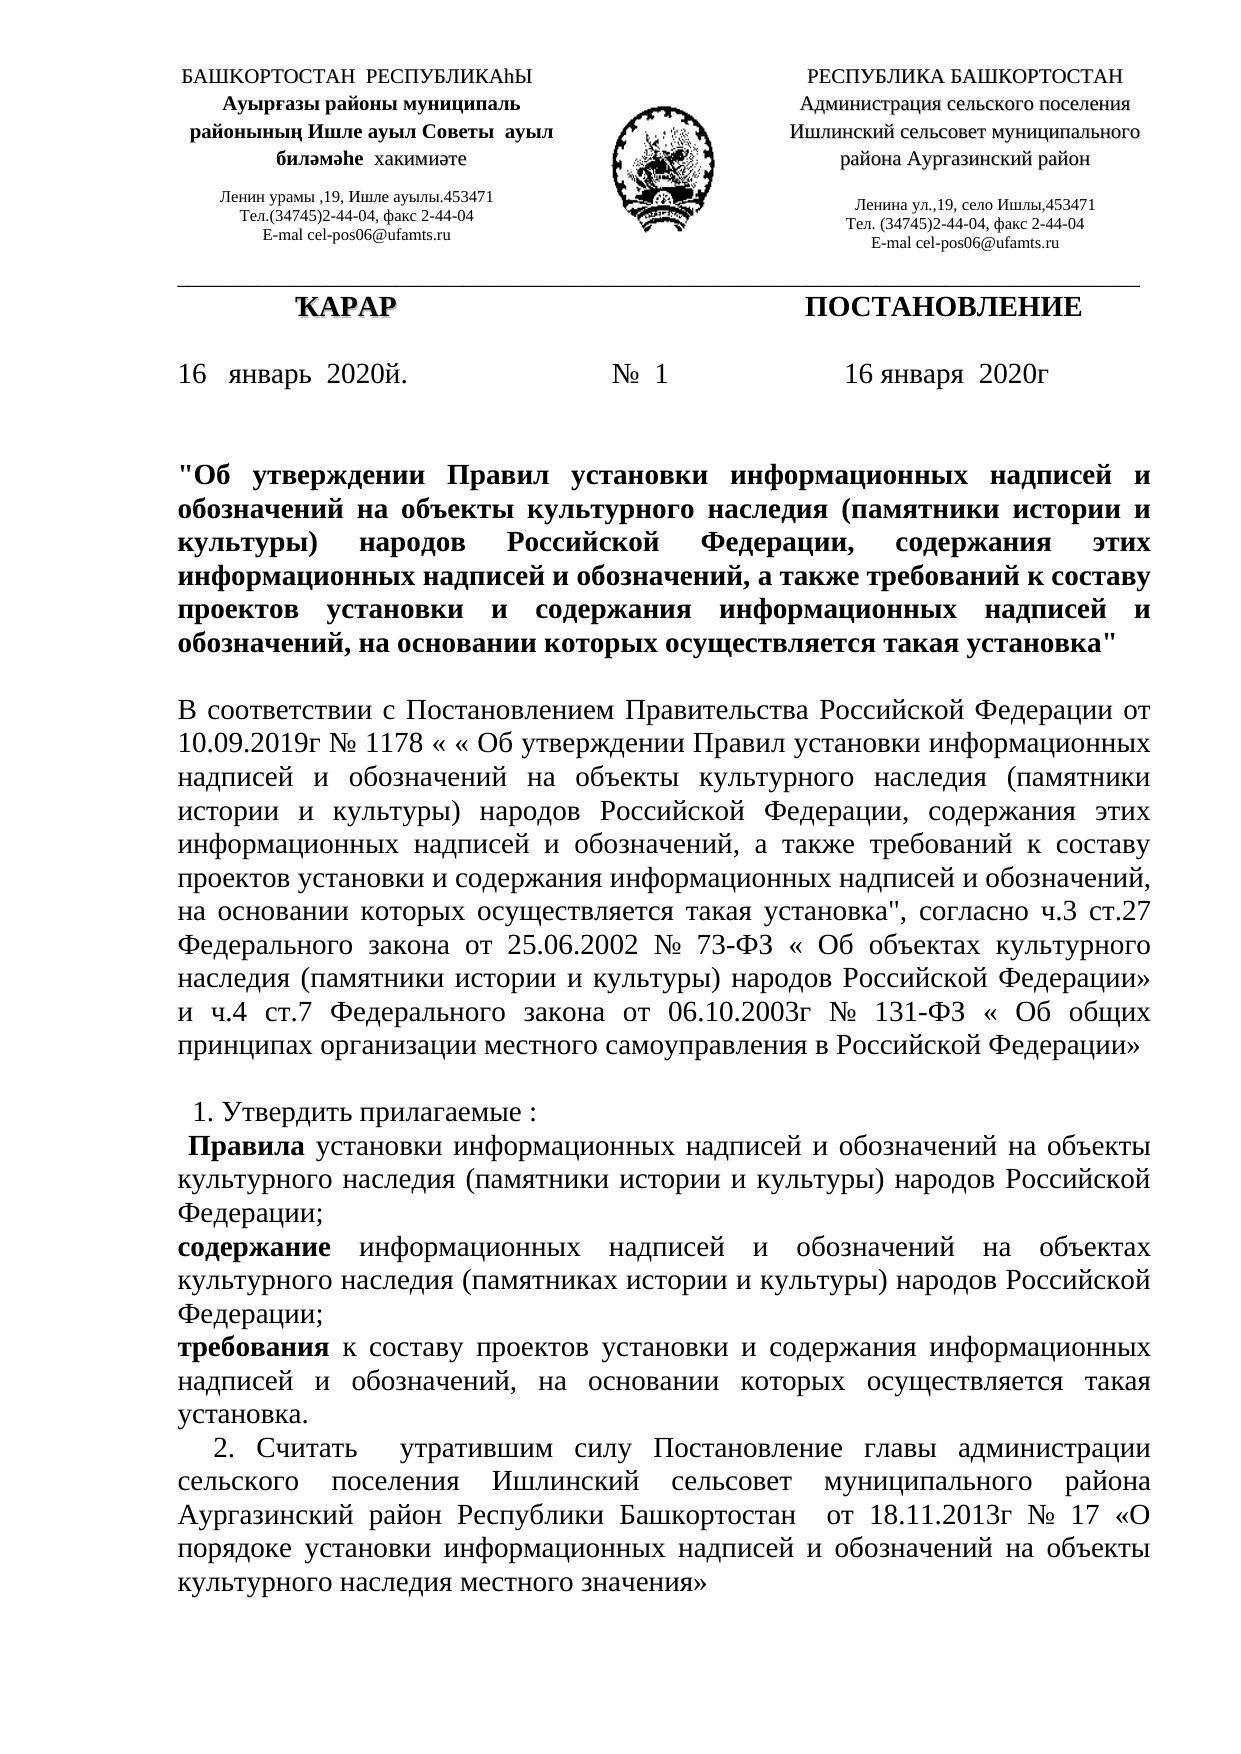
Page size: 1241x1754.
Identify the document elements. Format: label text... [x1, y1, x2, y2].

text ҠАРАР ПОСТАНОВЛЕНИЕ [177, 289, 1152, 323]
table_header РЕСПУБЛИКА БАШКОРТОСТАН Администрация сельского поселения Ишлинский сельсовет муниципального района Ленина ул.,19, село Ишлы,453471 Тел. (34745)2-44-04, факс 2-44-04 Е-mal cel-pos06@ufamts.ru [738, 44, 1192, 263]
text содержание информационных надписей и обозначений на объектах культурного наследия (памятниках истории и культуры) народов Российской Федерации; [177, 1229, 1152, 1329]
text В соответствии с Постановлением Правительства Российской Федерации от 10.09.2019г № 1178 « « Об утверждении Правил установки информационных надписей и обозначений на объекты культурного наследия (памятники истории и культуры) народов Российской Федерации, содержания этих информационных надписей и обозначений, а также требований к составу проектов установки и содержания информационных надписей и обозначений, на основании которых осуществляется такая установка", согласно ч.3 ст.27 Федерального закона от 25.06.2002 № 73-ФЗ « Об объектах культурного наследия (памятники истории и культуры) народов Российской Федерации» и ч.4 ст.7 Федерального закона от 06.10.2003г № 131-ФЗ « Об общих принципах организации местного самоуправления в Российской Федерации» [177, 692, 1152, 1061]
text ____________________________________________________________________________________ [177, 263, 1152, 289]
table_header БАШKОРТОСТАН РЕСПУБЛИКАhЫ Ауырғазы районы муниципаль районының Ишле ауыл Советы ауыл биләмәhе хакимиәте Ленин урамы ,19, Ишле ауылы.453471 Тел.(34745)2-44-04, факс 2-44-04 Е-mal cel-pos06@ufamts.ru [137, 44, 576, 263]
text "Об утверждении Правил установки информационных надписей и обозначений на объекты культурного наследия (памятники истории и культуры) народов Российской Федерации, содержания этих информационных надписей и обозначений, а также требований к составу проектов установки и содержания информационных надписей и обозначений, на основании которых осуществляется такая установка" [177, 457, 1152, 658]
text требования к составу проектов установки и содержания информационных надписей и обозначений, на основании которых осуществляется такая установка. [177, 1329, 1152, 1430]
text 16 январь 2020й. № 1 16 января 2020г [177, 357, 1152, 390]
text 1. Утвердить прилагаемые : [177, 1094, 1152, 1128]
table_header [576, 44, 738, 263]
text Правила установки информационных надписей и обозначений на объекты культурного наследия (памятники истории и культуры) народов Российской Федерации; [177, 1128, 1152, 1229]
text 2. Считать утратившим силу Постановление главы администрации сельского поселения Ишлинский сельсовет муниципального района Аургазинский район Республики Башкортостан от 18.11.2013г № 17 «О порядоке установки информационных надписей и обозначений на объекты культурного наследия местного значения» [177, 1430, 1152, 1598]
